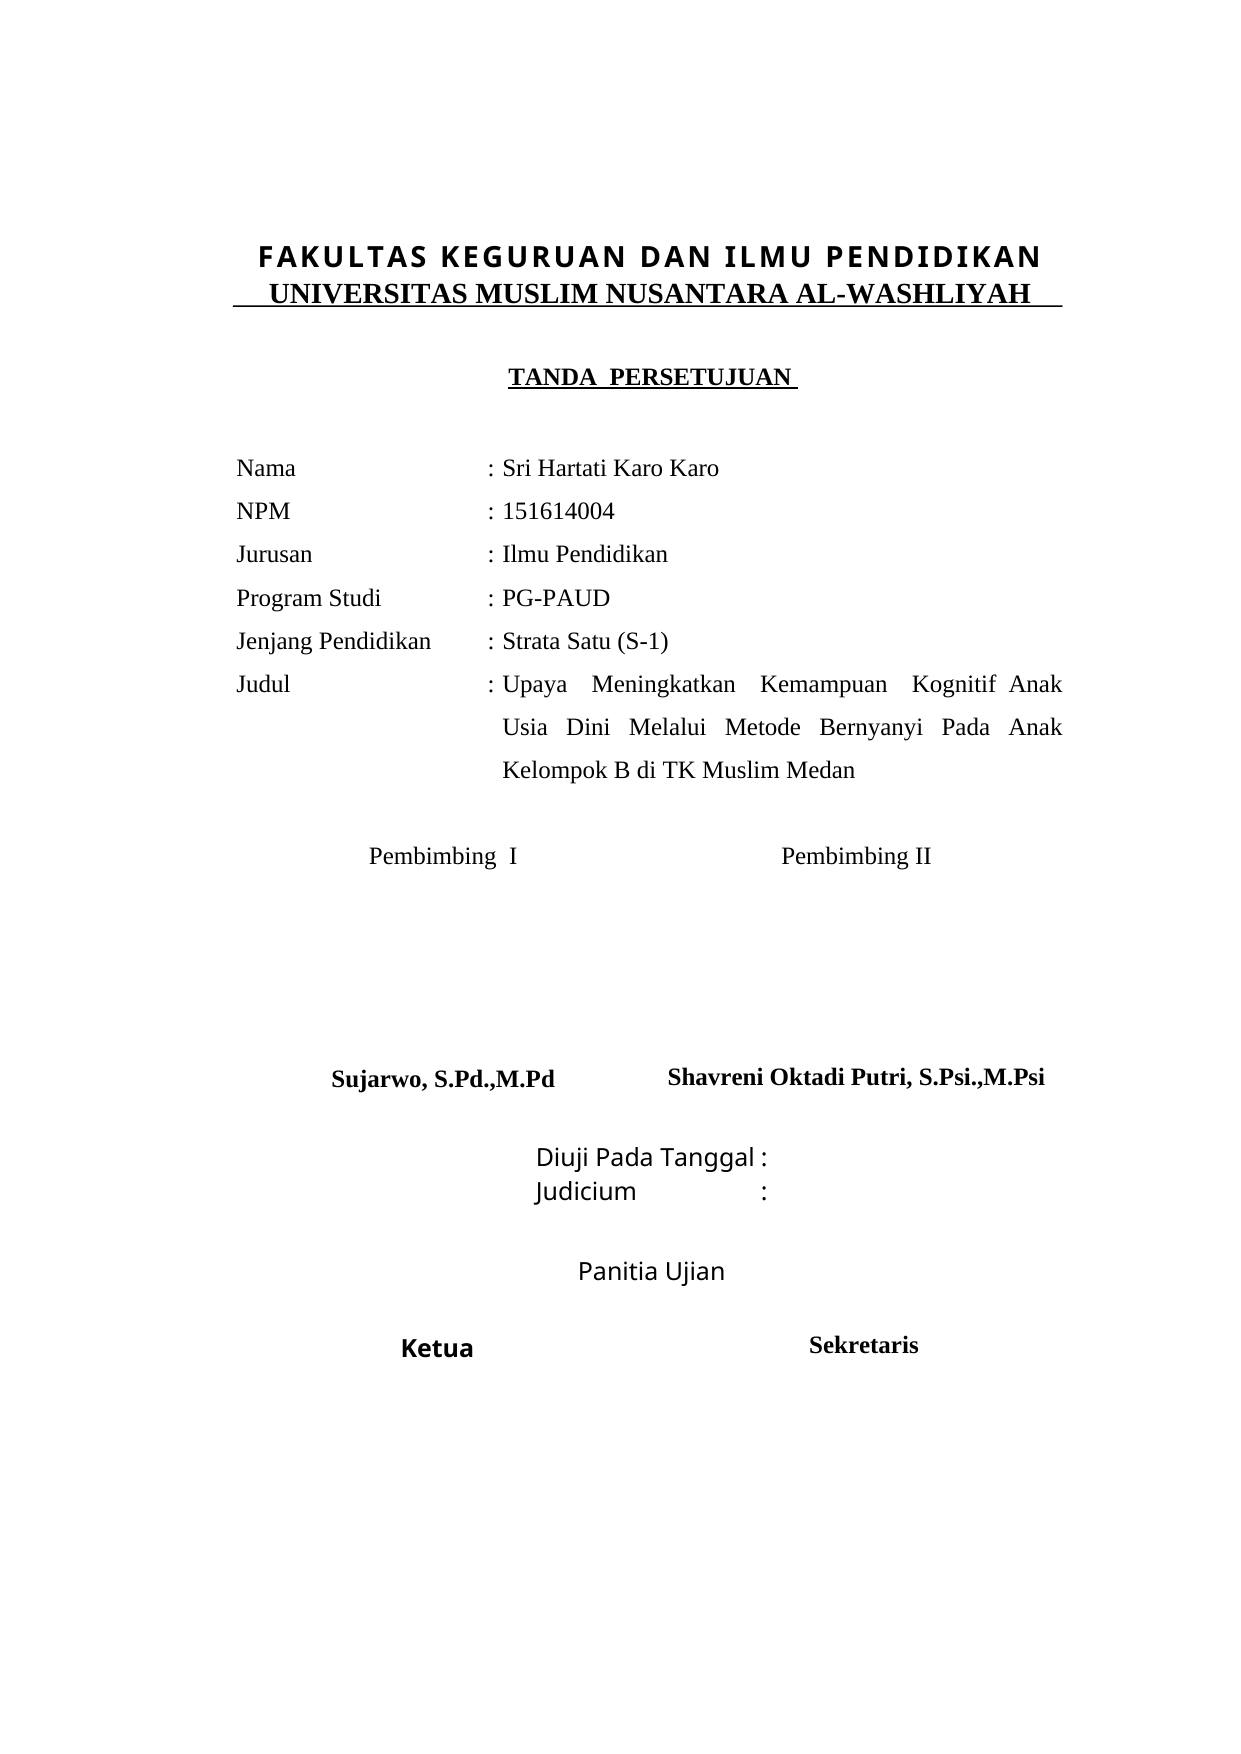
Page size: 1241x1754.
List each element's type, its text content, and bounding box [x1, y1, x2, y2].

text Jenjang Pendidikan : Strata Satu (S-1) [236, 626, 1063, 654]
text Program Studi : PG-PAUD [236, 583, 1063, 611]
text NPM : 151614004 [236, 496, 1063, 525]
text Nama : Sri Hartati Karo Karo [236, 453, 1063, 482]
table_cell Diuji Pada Tanggal : Judicium : Panitia Ujian [225, 1094, 1078, 1330]
text Judul : Upaya Meningkatkan Kemampuan Kognitif Anak Usia Dini Melalui Metode Bernyanyi Pada Anak Kelompok B di TK Muslim Medan [236, 669, 1063, 784]
text TANDA PERSETUJUAN [236, 362, 1063, 391]
text Jurusan : Ilmu Pendidikan [236, 539, 1063, 568]
table_header Pembimbing I Sujarwo, S.Pd.,M.Pd [236, 841, 649, 1094]
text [236, 276, 1063, 305]
text FAKULTAS KEGURUAN DAN ILMU PENDIDIKAN [236, 236, 1063, 276]
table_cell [650, 1330, 1078, 1569]
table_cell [225, 1330, 649, 1569]
table_header Pembimbing II Shavreni Oktadi Putri, S.Psi.,M.Psi [650, 841, 1063, 1094]
